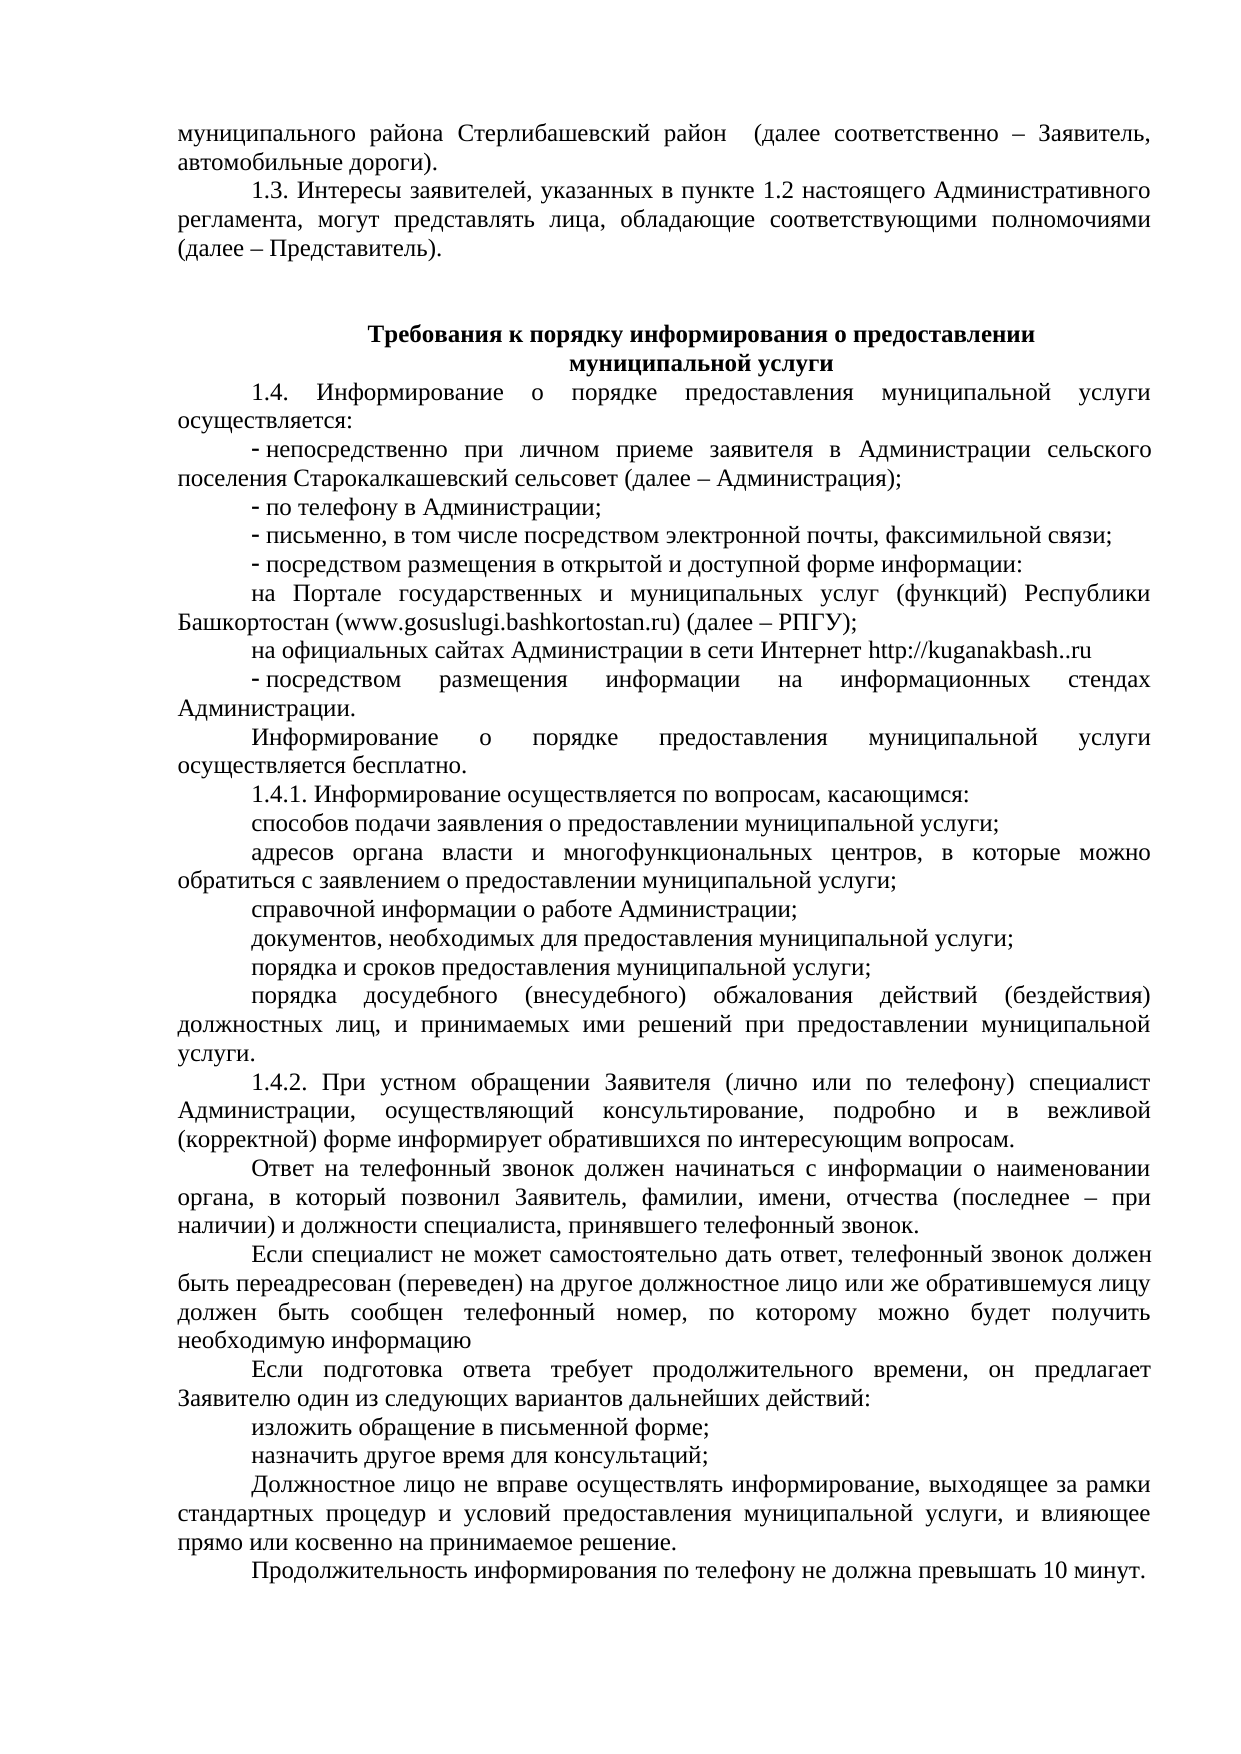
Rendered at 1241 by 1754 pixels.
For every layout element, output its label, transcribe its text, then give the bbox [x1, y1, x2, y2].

list письменно, в том числе посредством электронной почты, факсимильной связи; [177, 521, 1152, 549]
text Информирование о порядке предоставления муниципальной услуги осуществляется бесплатно. [177, 722, 1152, 779]
list непосредственно при личном приеме заявителя в Администрации сельского поселения Старокалкашевский сельсовет (далее – Администрация); [177, 434, 1152, 492]
text Требования к порядку информирования о предоставлении [177, 319, 1152, 348]
text адресов органа власти и многофункциональных центров, в которые можно обратиться с заявлением о предоставлении муниципальной услуги; [177, 837, 1152, 894]
text муниципальной услуги [177, 348, 1152, 377]
text назначить другое время для консультаций; [177, 1441, 1152, 1469]
text 1.4.1. Информирование осуществляется по вопросам, касающимся: [177, 779, 1152, 808]
text Должностное лицо не вправе осуществлять информирование, выходящее за рамки стандартных процедур и условий предоставления муниципальной услуги, и влияющее прямо или косвенно на принимаемое решение. [177, 1469, 1152, 1556]
text 1.4.2. При устном обращении Заявителя (лично или по телефону) специалист Администрации, осуществляющий консультирование, подробно и в вежливой (корректной) форме информирует обратившихся по интересующим вопросам. [177, 1067, 1152, 1153]
text Если подготовка ответа требует продолжительного времени, он предлагает Заявителю один из следующих вариантов дальнейших действий: [177, 1354, 1152, 1412]
text способов подачи заявления о предоставлении муниципальной услуги; [177, 808, 1152, 837]
list 1.3. Интересы заявителей, указанных в пункте 1.2 настоящего Административного регламента, могут представлять лица, обладающие соответствующими полномочиями (далее – Представитель). [177, 176, 1152, 262]
text порядка и сроков предоставления муниципальной услуги; [177, 952, 1152, 981]
text на Портале государственных и муниципальных услуг (функций) Республики Башкортостан (www.gosuslugi.bashkortostan.ru) (далее – РПГУ); [177, 578, 1152, 636]
text на официальных сайтах Администрации в сети Интернет http://kuganakbash..ru [177, 636, 1152, 664]
text справочной информации о работе Администрации; [177, 894, 1152, 923]
list посредством размещения информации на информационных стендах Администрации. [177, 664, 1152, 722]
text 1.4. Информирование о порядке предоставления муниципальной услуги осуществляется: [177, 377, 1152, 434]
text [177, 118, 1152, 176]
list по телефону в Администрации; [177, 492, 1152, 521]
text Если специалист не может самостоятельно дать ответ, телефонный звонок должен быть переадресован (переведен) на другое должностное лицо или же обратившемуся лицу должен быть сообщен телефонный номер, по которому можно будет получить необходимую информацию [177, 1239, 1152, 1354]
text изложить обращение в письменной форме; [177, 1412, 1152, 1441]
list посредством размещения в открытой и доступной форме информации: [177, 549, 1152, 578]
text документов, необходимых для предоставления муниципальной услуги; [177, 923, 1152, 952]
text Ответ на телефонный звонок должен начинаться с информации о наименовании органа, в который позвонил Заявитель, фамилии, имени, отчества (последнее – при наличии) и должности специалиста, принявшего телефонный звонок. [177, 1153, 1152, 1239]
text Продолжительность информирования по телефону не должна превышать 10 минут. [177, 1556, 1152, 1584]
text порядка досудебного (внесудебного) обжалования действий (бездействия) должностных лиц, и принимаемых ими решений при предоставлении муниципальной услуги. [177, 981, 1152, 1067]
